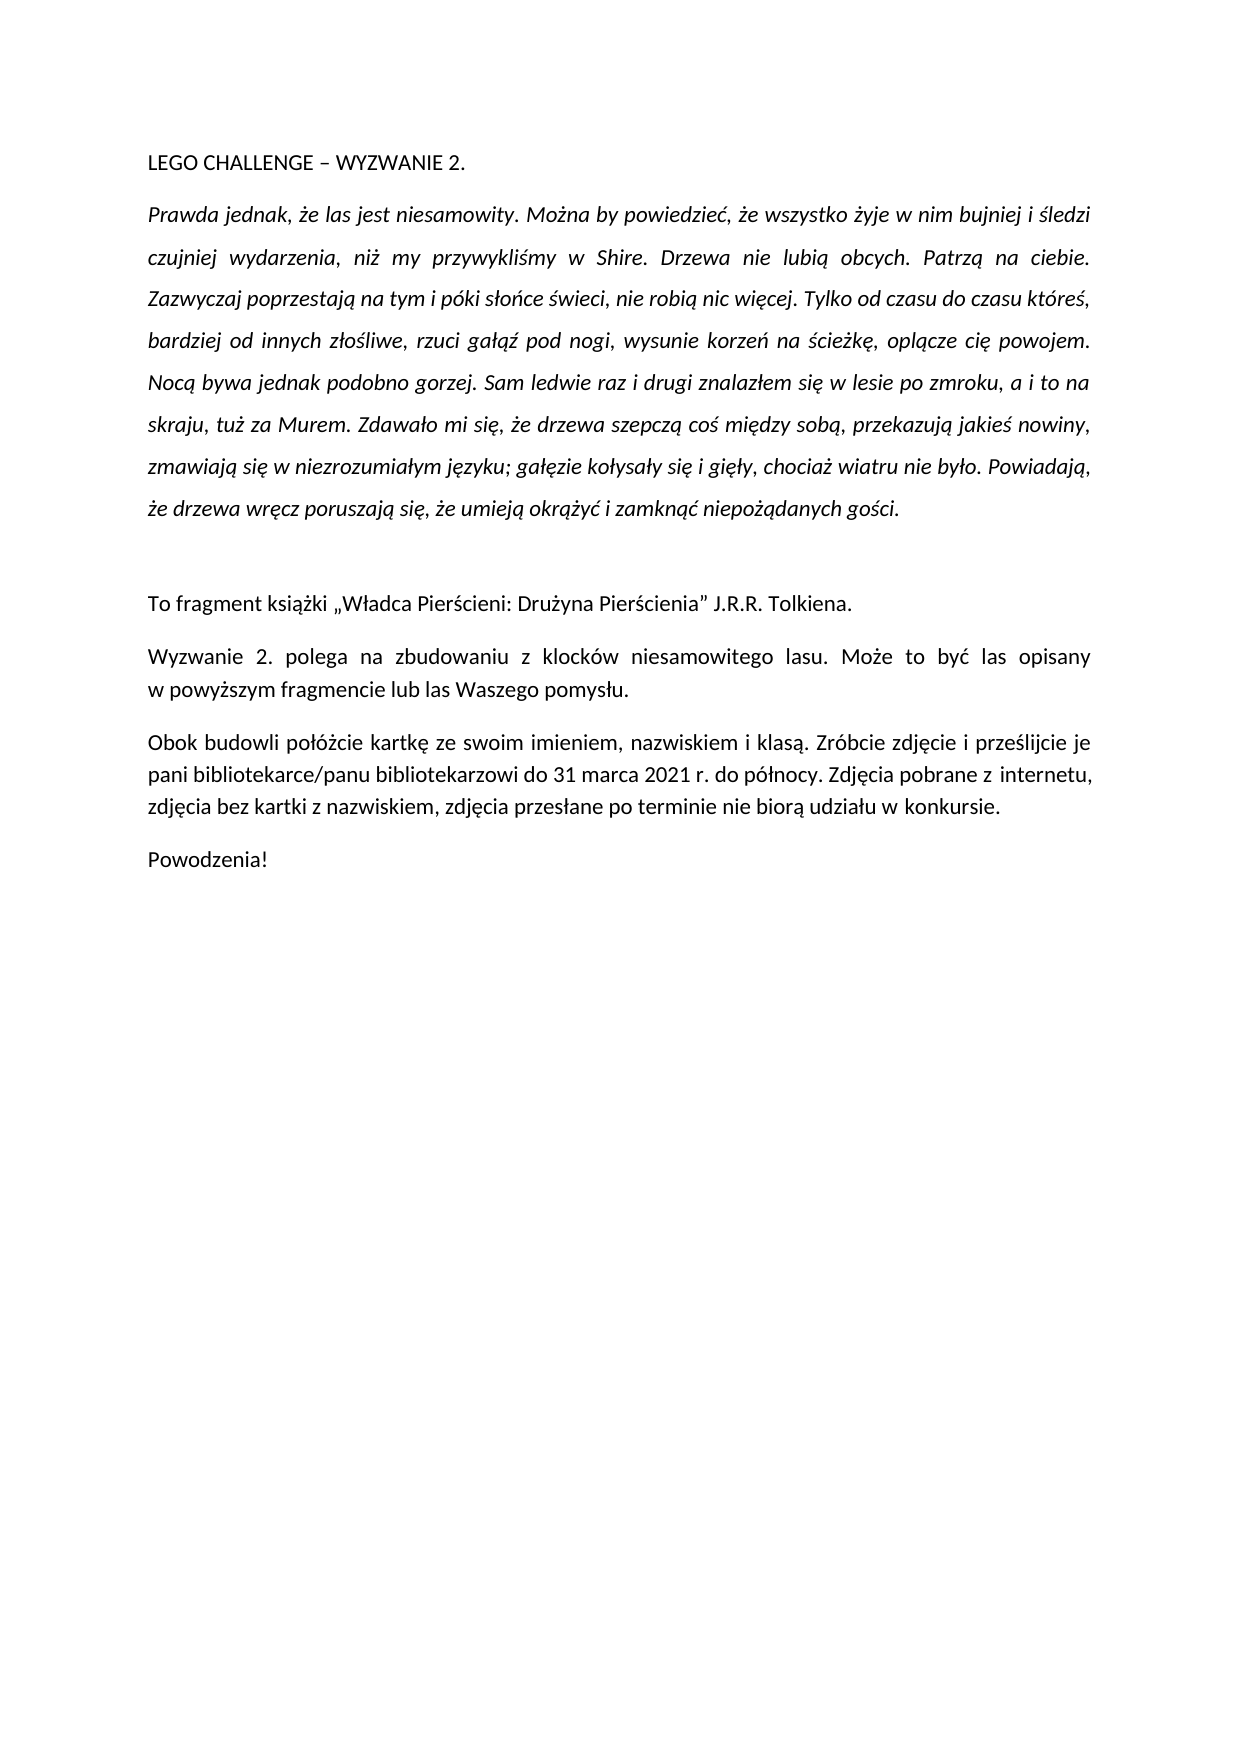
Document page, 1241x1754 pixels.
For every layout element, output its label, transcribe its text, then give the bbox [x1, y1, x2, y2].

text Prawda jednak, że las jest niesamowity. Można by powiedzieć, że wszystko żyje w nim bujniej i śledzi czujniej wydarzenia, niż my przywykliśmy w Shire. Drzewa nie lubią obcych. Patrzą na ciebie. Zazwyczaj poprzestają na tym i póki słońce świeci, nie robią nic więcej. Tylko od czasu do czasu któreś, bardziej od innych złośliwe, rzuci gałąź pod nogi, wysunie korzeń na ścieżkę, oplącze cię powojem. Nocą bywa jednak podobno gorzej. Sam ledwie raz i drugi znalazłem się w lesie po zmroku, a i to na skraju, tuż za Murem. Zdawało mi się, że drzewa szepczą coś między sobą, przekazują jakieś nowiny, zmawiają się w niezrozumiałym języku; gałęzie kołysały się i gięły, chociaż wiatru nie było. Powiadają, że drzewa wręcz poruszają się, że umieją okrążyć i zamknąć niepożądanych gości. [148, 201, 1093, 522]
text To fragment książki „Władca Pierścieni: Drużyna Pierścienia” J.R.R. Tolkiena. [148, 589, 1093, 617]
text Powodzenia! [148, 845, 1093, 873]
text LEGO CHALLENGE – WYZWANIE 2. [148, 148, 1093, 176]
text Obok budowli połóżcie kartkę ze swoim imieniem, nazwiskiem i klasą. Zróbcie zdjęcie i prześlijcie je pani bibliotekarce/panu bibliotekarzowi do 31 marca 2021 r. do północy. Zdjęcia pobrane z internetu, zdjęcia bez kartki z nazwiskiem, zdjęcia przesłane po terminie nie biorą udziału w konkursie. [148, 728, 1093, 820]
text Wyzwanie 2. polega na zbudowaniu z klocków niesamowitego lasu. Może to być las opisany w powyższym fragmencie lub las Waszego pomysłu. [148, 642, 1093, 703]
